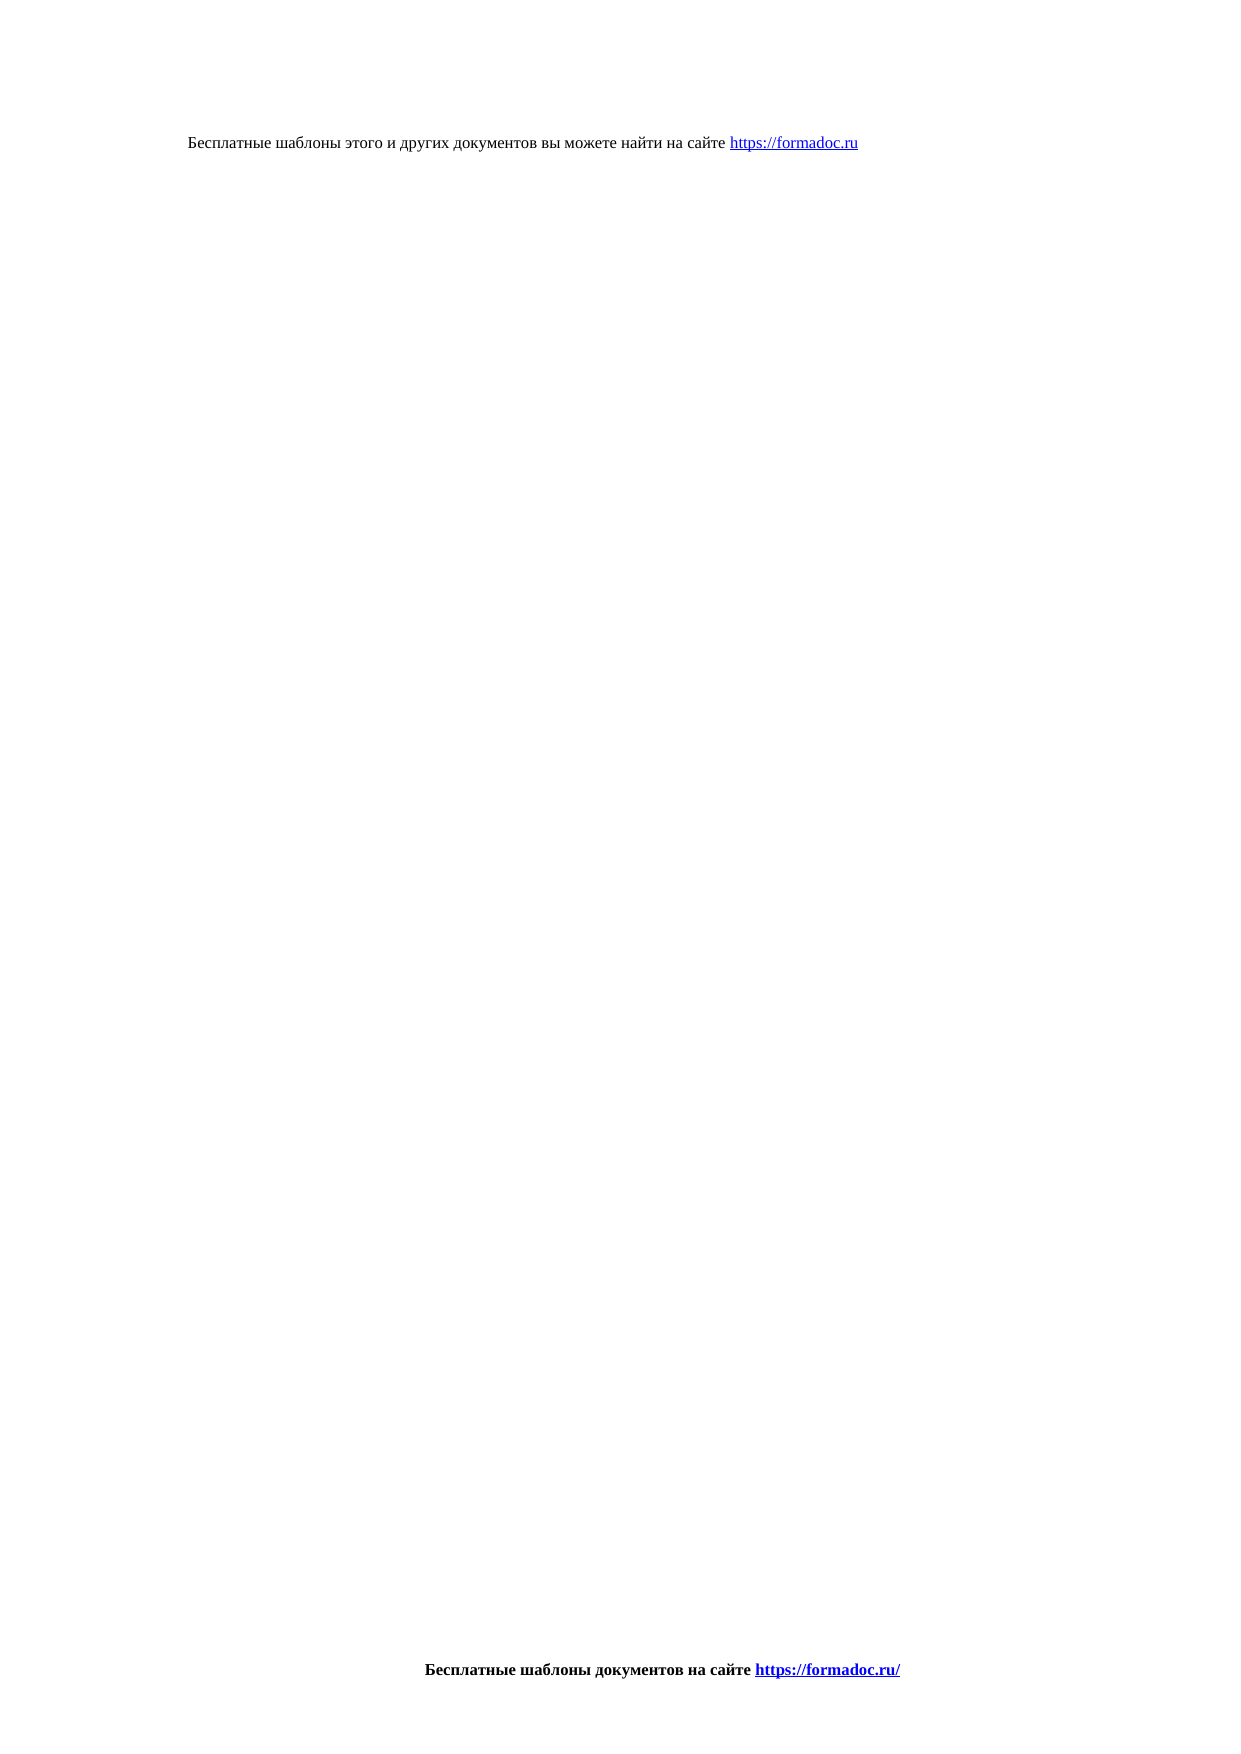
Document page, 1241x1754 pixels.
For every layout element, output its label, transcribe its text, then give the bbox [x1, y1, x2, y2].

text Бесплатные шаблоны этого и других документов вы можете найти на сайте https://formadoc.ru [187, 133, 1137, 152]
